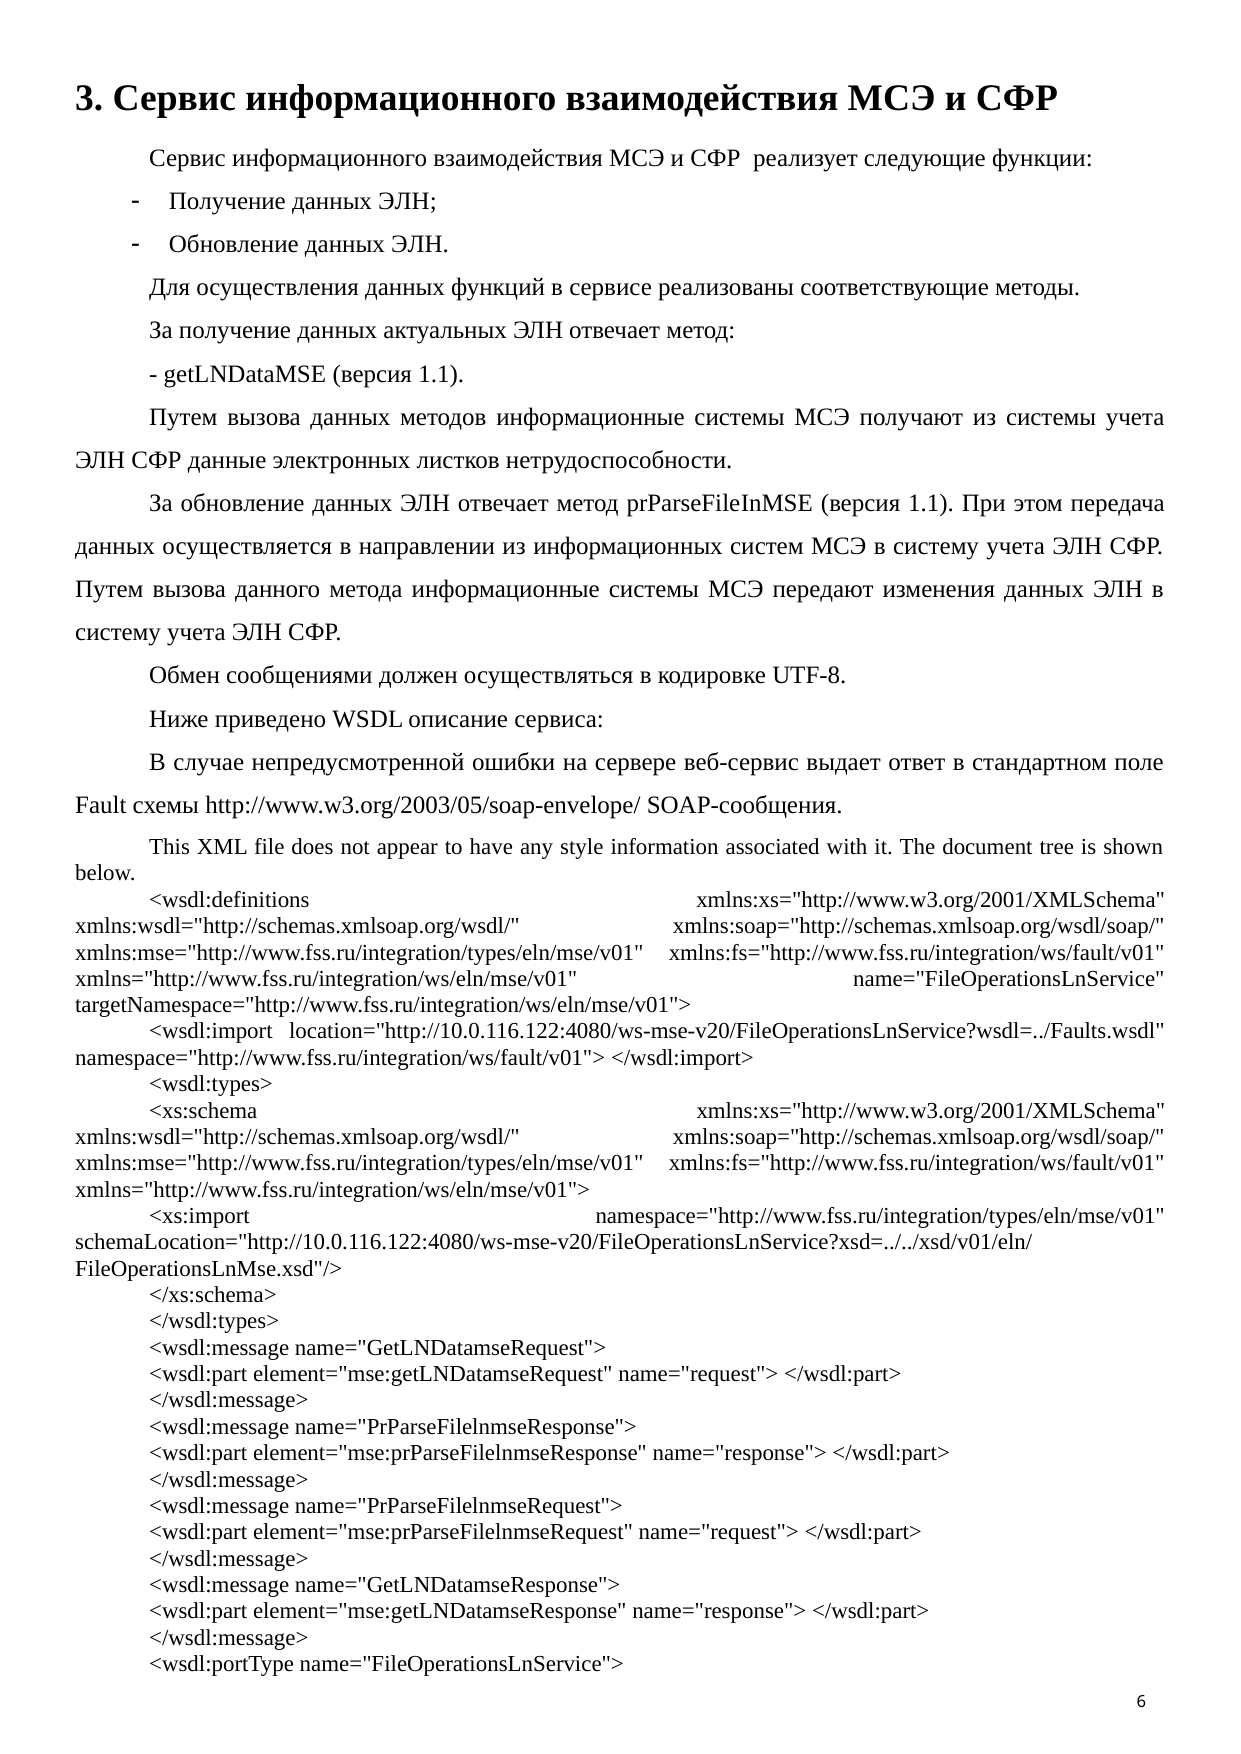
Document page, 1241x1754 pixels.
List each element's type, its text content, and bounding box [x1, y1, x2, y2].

text За получение данных актуальных ЭЛН отвечает метод: [75, 316, 1165, 344]
text <wsdl:part element="mse:prParseFilelnmseResponse" name="response"> </wsdl:part> [75, 1439, 1165, 1466]
text </xs:schema> [75, 1281, 1165, 1307]
text </wsdl:message> [75, 1387, 1165, 1413]
text <wsdl:portType name="FileOperationsLnService"> [75, 1650, 1165, 1676]
list Обновление данных ЭЛН. [131, 229, 1165, 258]
text Сервис информационного взаимодействия МСЭ и СФР реализует следующие функции: [75, 143, 1165, 172]
text За обновление данных ЭЛН отвечает метод prParseFileInMSE (версия 1.1). При этом передача данных осуществляется в направлении из информационных систем МСЭ в систему учета ЭЛН СФР. Путем вызова данного метода информационные системы МСЭ передают изменения данных ЭЛН в систему учета ЭЛН СФР. [75, 488, 1165, 646]
text </wsdl:types> [75, 1307, 1165, 1334]
text <wsdl:part element="mse:prParseFilelnmseRequest" name="request"> </wsdl:part> [75, 1518, 1165, 1545]
text </wsdl:message> [75, 1624, 1165, 1650]
text <wsdl:types> [75, 1070, 1165, 1097]
text - getLNDataMSE (версия 1.1). [75, 359, 1165, 387]
text В случае непредусмотренной ошибки на сервере веб-сервис выдает ответ в стандартном поле Fault схемы http://www.w3.org/2003/05/soap-envelope/ SOAP-сообщения. [75, 747, 1165, 819]
text <wsdl:message name="GetLNDatamseResponse"> [75, 1571, 1165, 1597]
text <wsdl:import location="http://10.0.116.122:4080/ws-mse-v20/FileOperationsLnService?wsdl=../Faults.wsdl" namespace="http://www.fss.ru/integration/ws/fault/v01"> </wsdl:import> [75, 1018, 1165, 1070]
text Обмен сообщениями должен осуществляться в кодировке UTF-8. [75, 661, 1165, 689]
text Для осуществления данных функций в сервисе реализованы соответствующие методы. [75, 272, 1165, 301]
text <wsdl:message name="GetLNDatamseRequest"> [75, 1334, 1165, 1360]
text <wsdl:part element="mse:getLNDatamseResponse" name="response"> </wsdl:part> [75, 1597, 1165, 1624]
list Получение данных ЭЛН; [131, 186, 1165, 215]
text <xs:schema xmlns:xs="http://www.w3.org/2001/XMLSchema" xmlns:wsdl="http://schemas.xmlsoap.org/wsdl/" xmlns:soap="http://schemas.xmlsoap.org/wsdl/soap/" xmlns:mse="http://www.fss.ru/integration/types/eln/mse/v01" xmlns:fs="http://www.fss.ru/integration/ws/fault/v01" xmlns="http://www.fss.ru/integration/ws/eln/mse/v01"> [75, 1097, 1165, 1202]
text <wsdl:part element="mse:getLNDatamseRequest" name="request"> </wsdl:part> [75, 1360, 1165, 1387]
text Ниже приведено WSDL описание сервиса: [75, 704, 1165, 732]
text Путем вызова данных методов информационные системы МСЭ получают из системы учета ЭЛН СФР данные электронных листков нетрудоспособности. [75, 402, 1165, 474]
text <wsdl:definitions xmlns:xs="http://www.w3.org/2001/XMLSchema" xmlns:wsdl="http://schemas.xmlsoap.org/wsdl/" xmlns:soap="http://schemas.xmlsoap.org/wsdl/soap/" xmlns:mse="http://www.fss.ru/integration/types/eln/mse/v01" xmlns:fs="http://www.fss.ru/integration/ws/fault/v01" xmlns="http://www.fss.ru/integration/ws/eln/mse/v01" name="FileOperationsLnService" targetNamespace="http://www.fss.ru/integration/ws/eln/mse/v01"> [75, 886, 1165, 1018]
text <wsdl:message name="PrParseFilelnmseResponse"> [75, 1413, 1165, 1439]
text </wsdl:message> [75, 1545, 1165, 1571]
text <xs:import namespace="http://www.fss.ru/integration/types/eln/mse/v01" schemaLocation="http://10.0.116.122:4080/ws-mse-v20/FileOperationsLnService?xsd=../../xsd/v01/eln/FileOperationsLnMse.xsd"/> [75, 1202, 1165, 1281]
text </wsdl:message> [75, 1466, 1165, 1492]
text <wsdl:message name="PrParseFilelnmseRequest"> [75, 1492, 1165, 1518]
text 3. Сервис информационного взаимодействия МСЭ и СФР [75, 75, 1165, 118]
text This XML file does not appear to have any style information associated with it. The document tree is shown below. [75, 833, 1165, 886]
